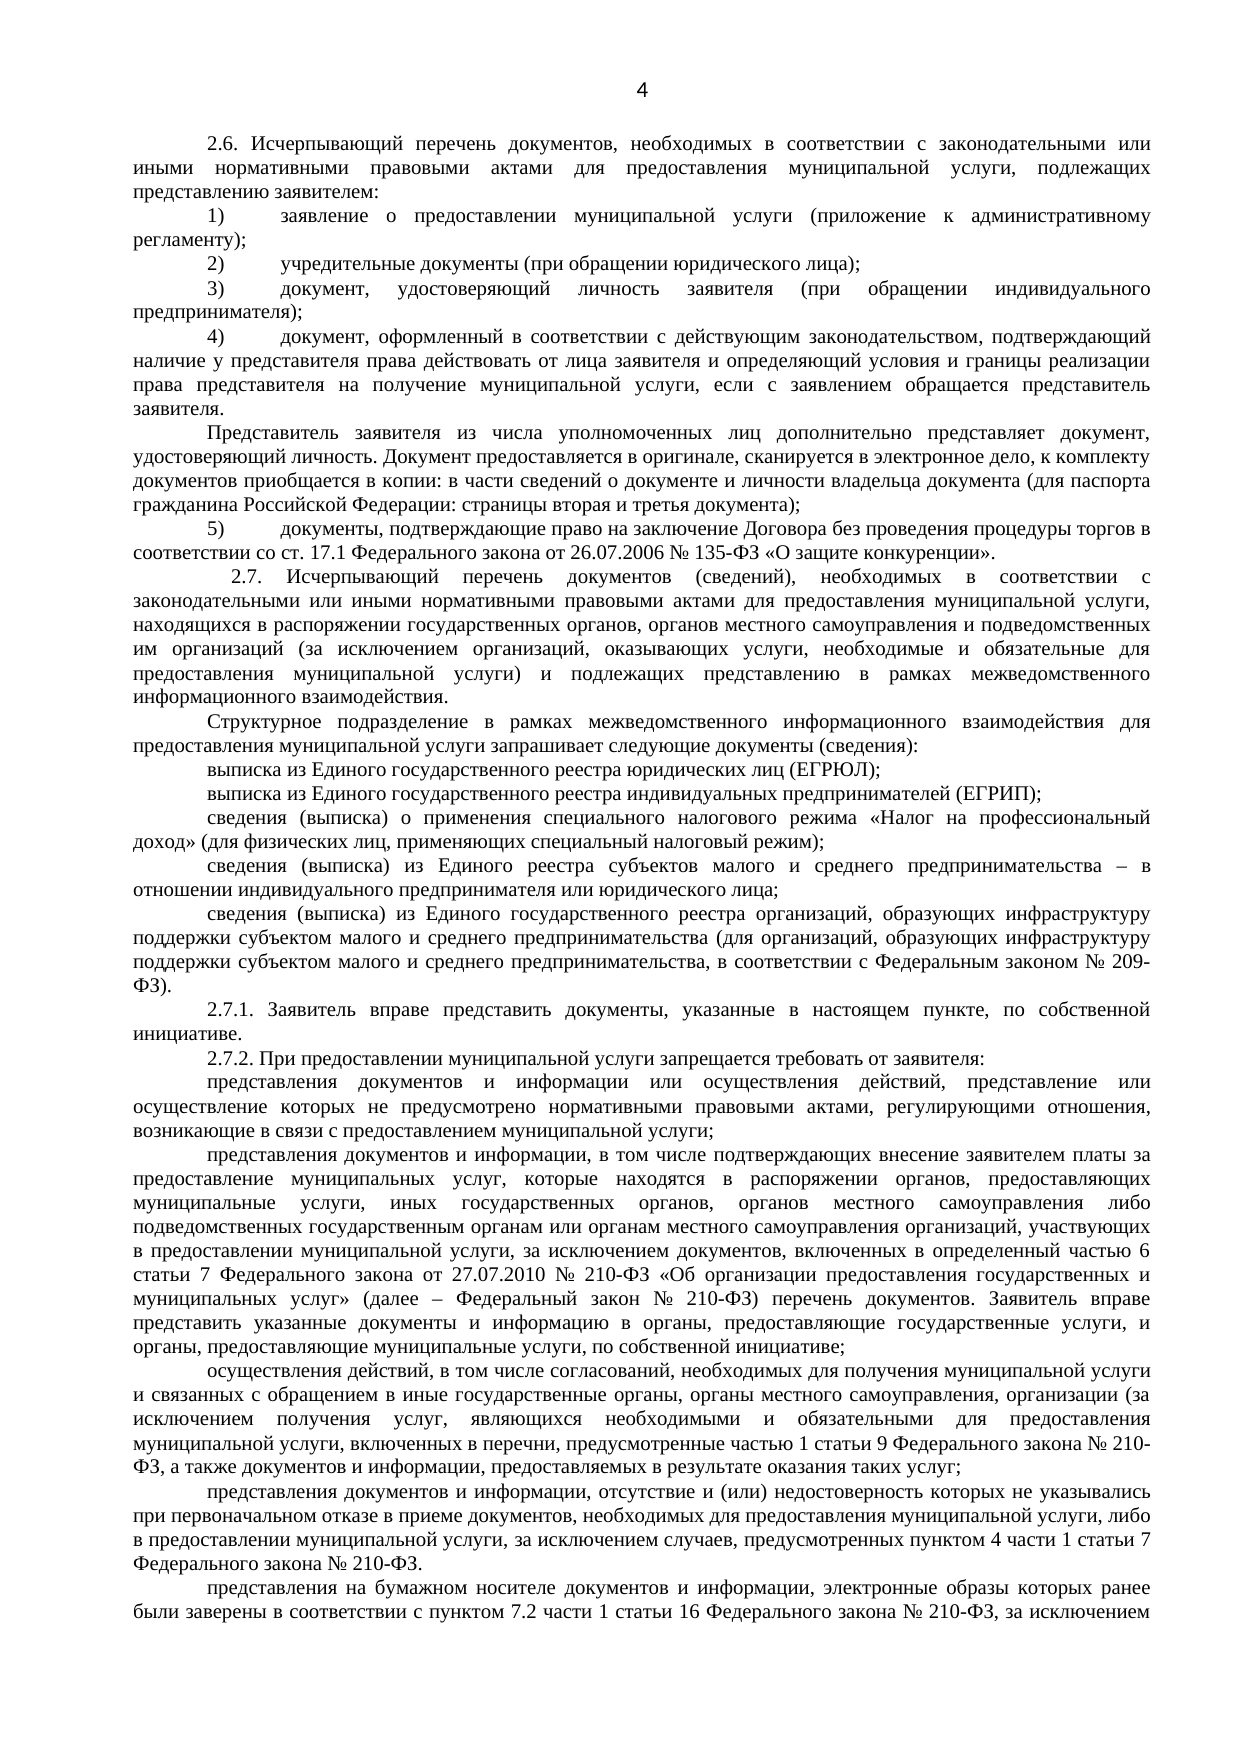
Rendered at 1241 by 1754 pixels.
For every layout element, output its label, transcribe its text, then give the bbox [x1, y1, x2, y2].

text Структурное подразделение в рамках межведомственного информационного взаимодействия для предоставления муниципальной услуги запрашивает следующие документы (сведения): [133, 708, 1152, 757]
text представления документов и информации или осуществления действий, представление или осуществление которых не предусмотрено нормативными правовыми актами, регулирующими отношения, возникающие в связи с предоставлением муниципальной услуги; [133, 1069, 1152, 1142]
text Представитель заявителя из числа уполномоченных лиц дополнительно представляет документ, удостоверяющий личность. Документ предоставляется в оригинале, сканируется в электронное дело, к комплекту документов приобщается в копии: в части сведений о документе и личности владельца документа (для паспорта гражданина Российской Федерации: страницы вторая и третья документа); [133, 420, 1152, 516]
text 2.7.1. Заявитель вправе представить документы, указанные в настоящем пункте, по собственной инициативе. [133, 997, 1152, 1045]
list документ, удостоверяющий личность заявителя (при обращении индивидуального предпринимателя); [133, 275, 1152, 323]
text сведения (выписка) из Единого государственного реестра организаций, образующих инфраструктуру поддержки субъектом малого и среднего предпринимательства (для организаций, образующих инфраструктуру поддержки субъектом малого и среднего предпринимательства, в соответствии с Федеральным законом № 209-ФЗ). [133, 901, 1152, 997]
list документ, оформленный в соответствии с действующим законодательством, подтверждающий наличие у представителя права действовать от лица заявителя и определяющий условия и границы реализации права представителя на получение муниципальной услуги, если с заявлением обращается представитель заявителя. [133, 323, 1152, 420]
text выписка из Единого государственного реестра юридических лиц (ЕГРЮЛ); [133, 757, 1152, 781]
text сведения (выписка) из Единого реестра субъектов малого и среднего предпринимательства – в отношении индивидуального предпринимателя или юридического лица; [133, 853, 1152, 901]
text 2.6. Исчерпывающий перечень документов, необходимых в соответствии с законодательными или иными нормативными правовыми актами для предоставления муниципальной услуги, подлежащих представлению заявителем: [133, 131, 1152, 203]
text осуществления действий, в том числе согласований, необходимых для получения муниципальной услуги и связанных с обращением в иные государственные органы, органы местного самоуправления, организации (за исключением получения услуг, являющихся необходимыми и обязательными для предоставления муниципальной услуги, включенных в перечни, предусмотренные частью 1 статьи 9 Федерального закона № 210-ФЗ, а также документов и информации, предоставляемых в результате оказания таких услуг; [133, 1358, 1152, 1478]
list заявление о предоставлении муниципальной услуги (приложение к административному регламенту); [133, 203, 1152, 251]
list документы, подтверждающие право на заключение Договора без проведения процедуры торгов в соответствии со ст. 17.1 Федерального закона от 26.07.2006 № 135-ФЗ «О защите конкуренции». [133, 516, 1152, 564]
list 2.7. Исчерпывающий перечень документов (сведений), необходимых в соответствии с законодательными или иными нормативными правовыми актами для предоставления муниципальной услуги, находящихся в распоряжении государственных органов, органов местного самоуправления и подведомственных им организаций (за исключением организаций, оказывающих услуги, необходимые и обязательные для предоставления муниципальной услуги) и подлежащих представлению в рамках межведомственного информационного взаимодействия. [133, 564, 1152, 708]
list учредительные документы (при обращении юридического лица); [133, 251, 1152, 275]
text представления документов и информации, в том числе подтверждающих внесение заявителем платы за предоставление муниципальных услуг, которые находятся в распоряжении органов, предоставляющих муниципальные услуги, иных государственных органов, органов местного самоуправления либо подведомственных государственным органам или органам местного самоуправления организаций, участвующих в предоставлении муниципальной услуги, за исключением документов, включенных в определенный частью 6 статьи 7 Федерального закона от 27.07.2010 № 210-ФЗ «Об организации предоставления государственных и муниципальных услуг» (далее – Федеральный закон № 210-ФЗ) перечень документов. Заявитель вправе представить указанные документы и информацию в органы, предоставляющие государственные услуги, и органы, предоставляющие муниципальные услуги, по собственной инициативе; [133, 1142, 1152, 1358]
text сведения (выписка) о применения специального налогового режима «Налог на профессиональный доход» (для физических лиц, применяющих специальный налоговый режим); [133, 805, 1152, 853]
text выписка из Единого государственного реестра индивидуальных предпринимателей (ЕГРИП); [133, 781, 1152, 805]
text представления документов и информации, отсутствие и (или) недостоверность которых не указывались при первоначальном отказе в приеме документов, необходимых для предоставления муниципальной услуги, либо в предоставлении муниципальной услуги, за исключением случаев, предусмотренных пунктом 4 части 1 статьи 7 Федерального закона № 210-ФЗ. [133, 1478, 1152, 1575]
text 2.7.2. При предоставлении муниципальной услуги запрещается требовать от заявителя: [133, 1045, 1152, 1069]
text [133, 1575, 1152, 1623]
